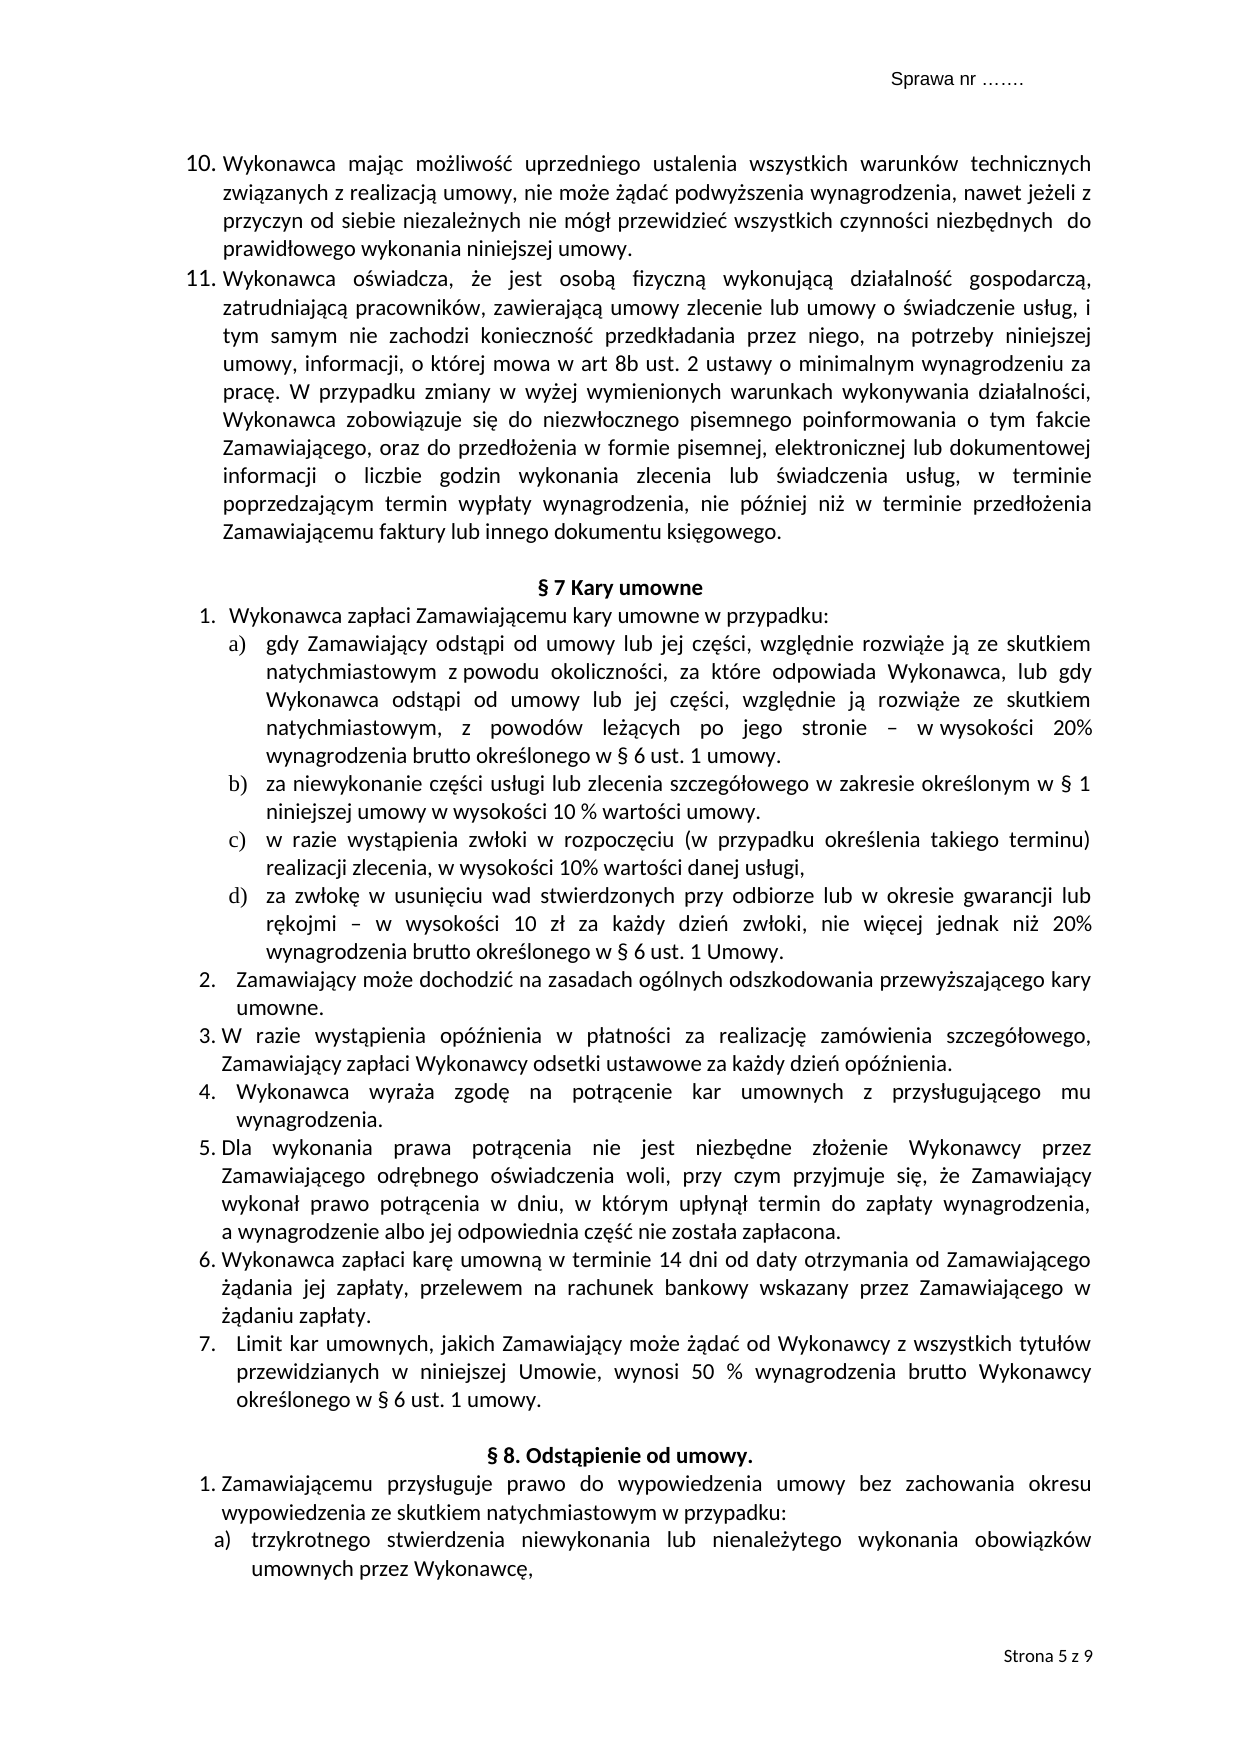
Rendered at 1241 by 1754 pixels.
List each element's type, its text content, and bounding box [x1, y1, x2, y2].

list Wykonawca oświadcza, że jest osobą fizyczną wykonującą działalność gospodarczą, zatrudniającą pracowników, zawierającą umowy zlecenie lub umowy o świadczenie usług, i tym samym nie zachodzi konieczność przedkładania przez niego, na potrzeby niniejszej umowy, informacji, o której mowa w art 8b ust. 2 ustawy o minimalnym wynagrodzeniu za pracę. W przypadku zmiany w wyżej wymienionych warunkach wykonywania działalności, Wykonawca zobowiązuje się do niezwłocznego pisemnego poinformowania o tym fakcie Zamawiającego, oraz do przedłożenia w formie pisemnej, elektronicznej lub dokumentowej informacji o liczbie godzin wykonania zlecenia lub świadczenia usług, w terminie poprzedzającym termin wypłaty wynagrodzenia, nie później niż w terminie przedłożenia Zamawiającemu faktury lub innego dokumentu księgowego. [185, 262, 1093, 545]
list Zamawiający może dochodzić na zasadach ogólnych odszkodowania przewyższającego kary umowne. [199, 965, 1093, 1021]
list za zwłokę w usunięciu wad stwierdzonych przy odbiorze lub w okresie gwarancji lub rękojmi – w wysokości 10 zł za każdy dzień zwłoki, nie więcej jednak niż 20% wynagrodzenia brutto określonego w § 6 ust. 1 Umowy. [228, 881, 1093, 965]
list Dla wykonania prawa potrącenia nie jest niezbędne złożenie Wykonawcy przez Zamawiającego odrębnego oświadczenia woli, przy czym przyjmuje się, że Zamawiający wykonał prawo potrącenia w dniu, w którym upłynął termin do zapłaty wynagrodzenia, a wynagrodzenie albo jej odpowiednia część nie została zapłacona. [199, 1133, 1093, 1245]
list za niewykonanie części usługi lub zlecenia szczegółowego w zakresie określonym w § 1 niniejszej umowy w wysokości 10 % wartości umowy. [228, 769, 1093, 825]
text § 7 Kary umowne [148, 573, 1093, 601]
list Zamawiającemu przysługuje prawo do wypowiedzenia umowy bez zachowania okresu wypowiedzenia ze skutkiem natychmiastowym w przypadku: [199, 1469, 1093, 1526]
list trzykrotnego stwierdzenia niewykonania lub nienależytego wykonania obowiązków umownych przez Wykonawcę, [213, 1526, 1093, 1582]
list Wykonawca zapłaci Zamawiającemu kary umowne w przypadku: [199, 601, 1093, 629]
list Limit kar umownych, jakich Zamawiający może żądać od Wykonawcy z wszystkich tytułów przewidzianych w niniejszej Umowie, wynosi 50 % wynagrodzenia brutto Wykonawcy określonego w § 6 ust. 1 umowy. [199, 1329, 1093, 1413]
list w razie wystąpienia zwłoki w rozpoczęciu (w przypadku określenia takiego terminu) realizacji zlecenia, w wysokości 10% wartości danej usługi, [228, 825, 1093, 881]
list gdy Zamawiający odstąpi od umowy lub jej części, względnie rozwiąże ją ze skutkiem natychmiastowym z powodu okoliczności, za które odpowiada Wykonawca, lub gdy Wykonawca odstąpi od umowy lub jej części, względnie ją rozwiąże ze skutkiem natychmiastowym, z powodów leżących po jego stronie – w wysokości 20% wynagrodzenia brutto określonego w § 6 ust. 1 umowy. [228, 629, 1093, 769]
list Wykonawca mając możliwość uprzedniego ustalenia wszystkich warunków technicznych związanych z realizacją umowy, nie może żądać podwyższenia wynagrodzenia, nawet jeżeli z przyczyn od siebie niezależnych nie mógł przewidzieć wszystkich czynności niezbędnych do prawidłowego wykonania niniejszej umowy. [185, 148, 1093, 262]
text § 8. Odstąpienie od umowy. [148, 1442, 1093, 1469]
list Wykonawca zapłaci karę umowną w terminie 14 dni od daty otrzymania od Zamawiającego żądania jej zapłaty, przelewem na rachunek bankowy wskazany przez Zamawiającego w żądaniu zapłaty. [199, 1245, 1093, 1329]
list Wykonawca wyraża zgodę na potrącenie kar umownych z przysługującego mu wynagrodzenia. [199, 1077, 1093, 1133]
list W razie wystąpienia opóźnienia w płatności za realizację zamówienia szczegółowego, Zamawiający zapłaci Wykonawcy odsetki ustawowe za każdy dzień opóźnienia. [199, 1021, 1093, 1077]
